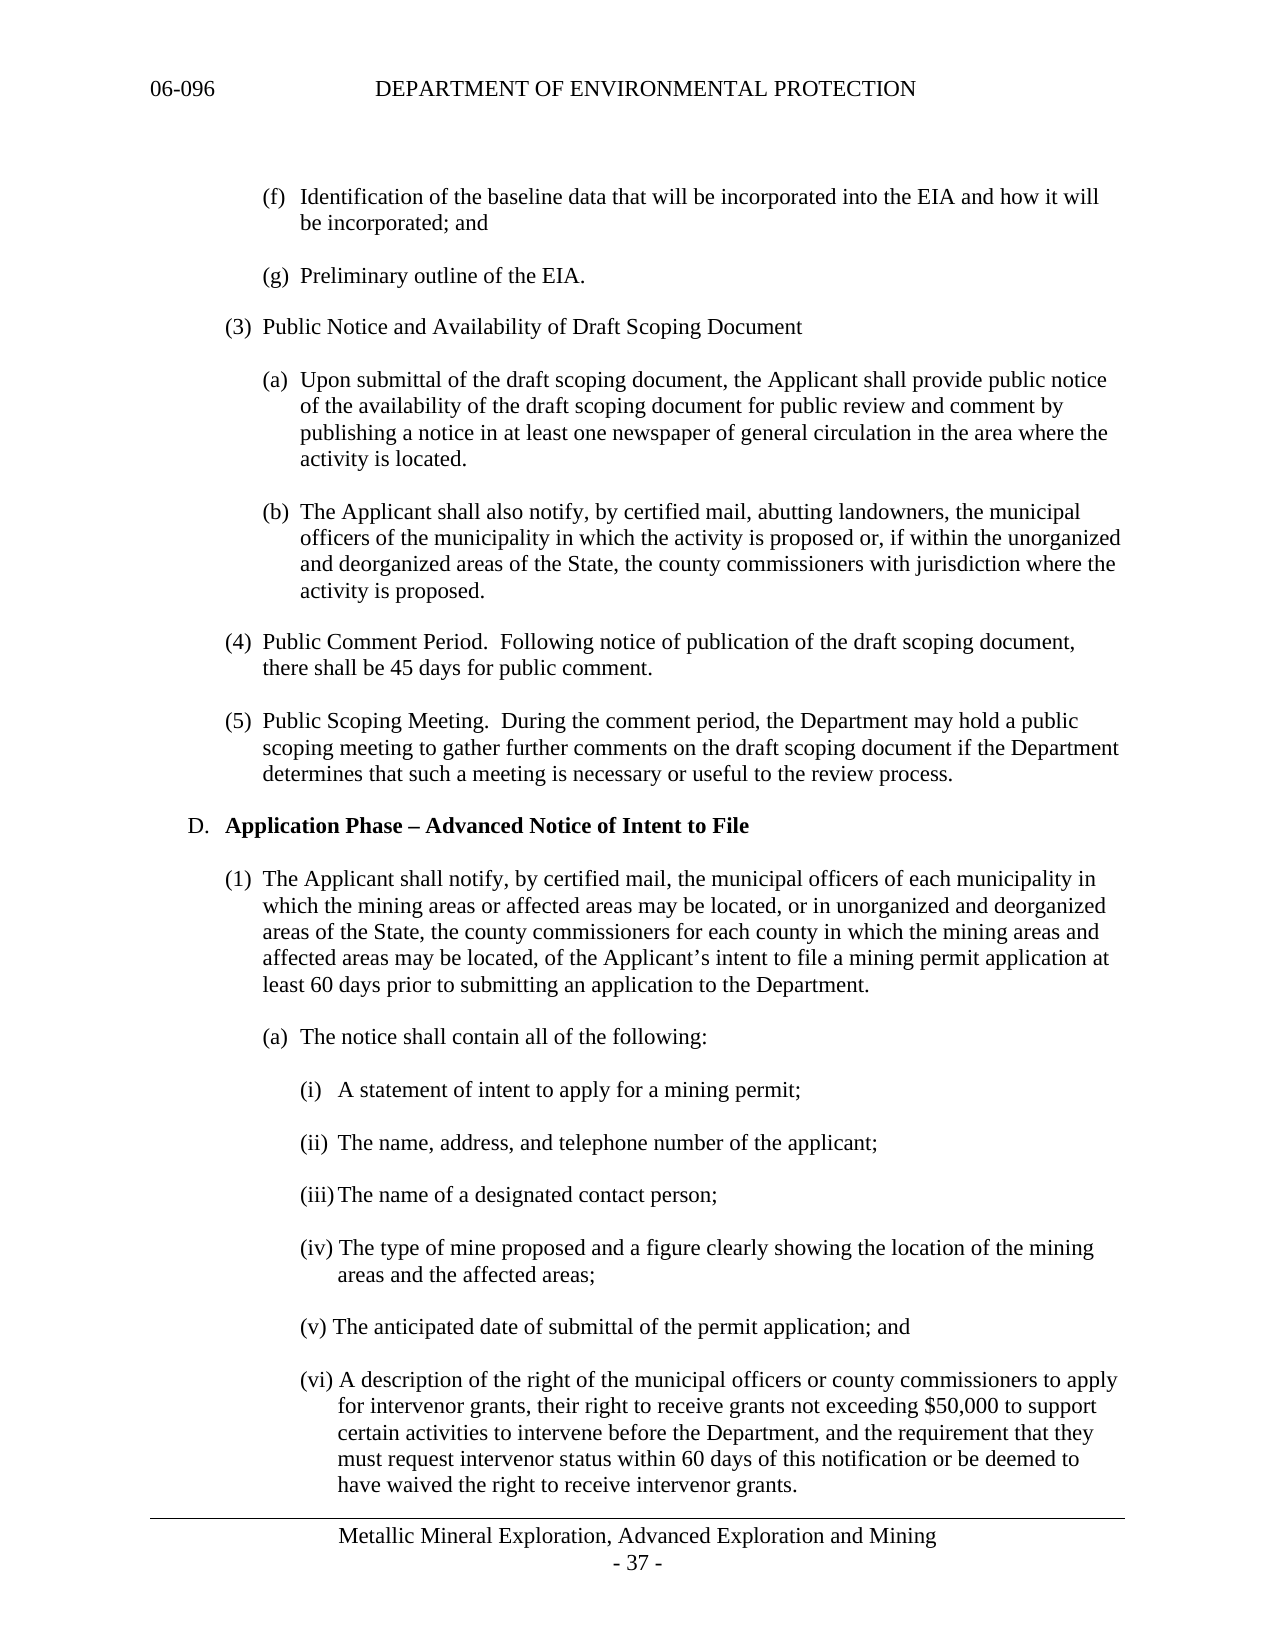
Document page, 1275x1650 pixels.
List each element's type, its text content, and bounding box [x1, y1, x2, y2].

text (g) Preliminary outline of the EIA. [262, 262, 1125, 288]
text D. Application Phase – Advanced Notice of Intent to File [187, 813, 1125, 839]
text (3) Public Notice and Availability of Draft Scoping Document [225, 313, 1125, 339]
text (a) Upon submittal of the draft scoping document, the Applicant shall provide public notice of the availability of the draft scoping document for public review and comment by publishing a notice in at least one newspaper of general circulation in the area where the activity is located. [262, 366, 1125, 471]
text (i) A statement of intent to apply for a mining permit; [300, 1076, 1125, 1102]
text (1) The Applicant shall notify, by certified mail, the municipal officers of each municipality in which the mining areas or affected areas may be located, or in unorganized and deorganized areas of the State, the county commissioners for each county in which the mining areas and affected areas may be located, of the Applicant’s intent to file a mining permit application at least 60 days prior to submitting an application to the Department. [225, 865, 1125, 997]
text (b) The Applicant shall also notify, by certified mail, abutting landowners, the municipal officers of the municipality in which the activity is proposed or, if within the unorganized and deorganized areas of the State, the county commissioners with jurisdiction where the activity is proposed. [262, 498, 1125, 603]
text (vi) A description of the right of the municipal officers or county commissioners to apply for intervenor grants, their right to receive grants not exceeding $50,000 to support certain activities to intervene before the Department, and the requirement that they must request intervenor status within 60 days of this notification or be deemed to have waived the right to receive intervenor grants. [300, 1366, 1125, 1498]
text (iii) The name of a designated contact person; [300, 1182, 1125, 1208]
text (a) The notice shall contain all of the following: [262, 1023, 1125, 1050]
text (iv) The type of mine proposed and a figure clearly showing the location of the mining areas and the affected areas; [300, 1234, 1125, 1287]
text (ii) The name, address, and telephone number of the applicant; [300, 1129, 1125, 1155]
text (5) Public Scoping Meeting. During the comment period, the Department may hold a public scoping meeting to gather further comments on the draft scoping document if the Department determines that such a meeting is necessary or useful to the review process. [225, 707, 1125, 786]
text (4) Public Comment Period. Following notice of publication of the draft scoping document, there shall be 45 days for public comment. [225, 628, 1125, 681]
text (f) Identification of the baseline data that will be incorporated into the EIA and how it will be incorporated; and [262, 183, 1125, 236]
text (v) The anticipated date of submittal of the permit application; and [300, 1313, 1125, 1340]
